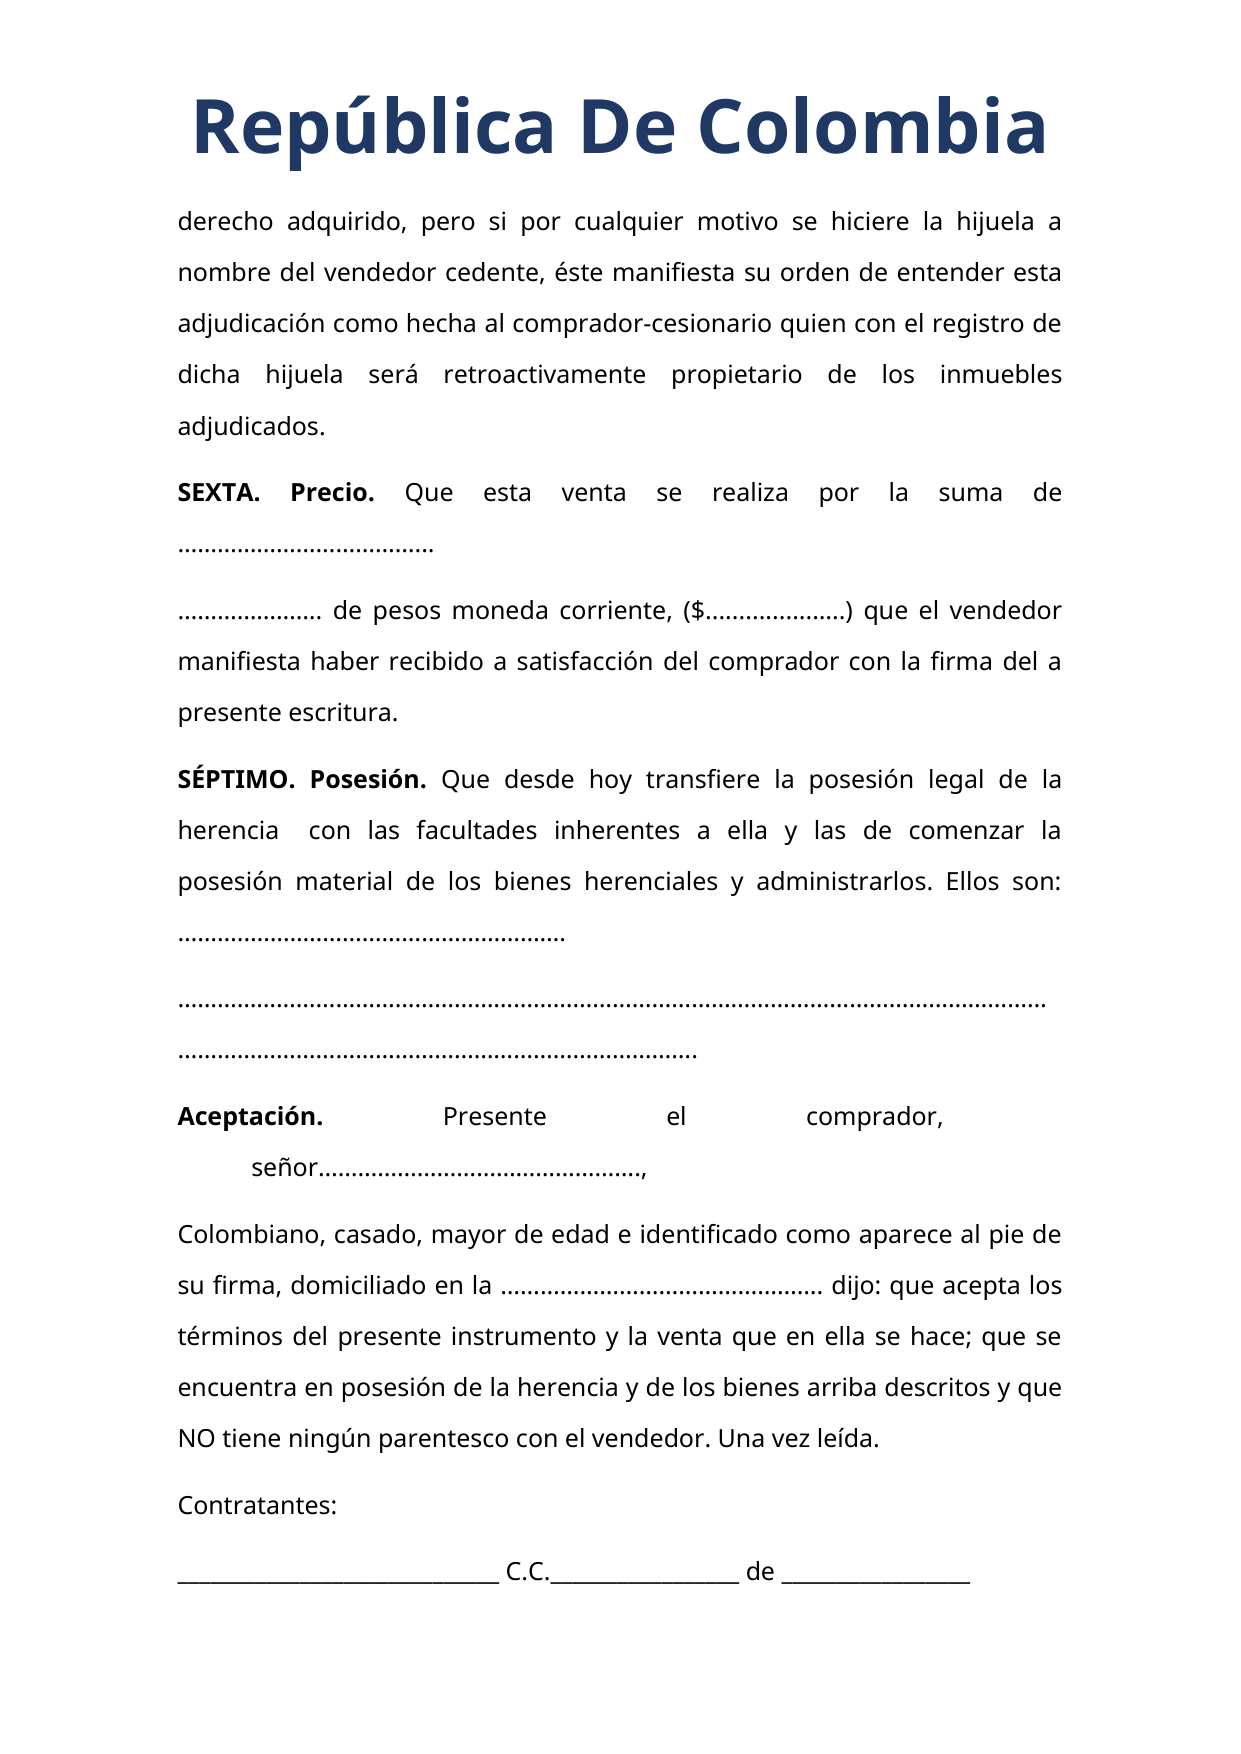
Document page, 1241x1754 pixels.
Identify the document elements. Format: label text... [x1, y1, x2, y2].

text Colombiano, casado, mayor de edad e identificado como aparece al pie de su firma, domiciliado en la …………………………………………. dijo: que acepta los términos del presente instrumento y la venta que en ella se hace; que se encuentra en posesión de la herencia y de los bienes arriba descritos y que NO tiene ningún parentesco con el vendedor. Una vez leída. [177, 1216, 1063, 1455]
text …………………. de pesos moneda corriente, ($................…..) que el vendedor manifiesta haber recibido a satisfacción del comprador con la firma del a presente escritura. [177, 592, 1063, 729]
text _____________________________ C.C._________________ de _________________ [177, 1554, 1063, 1588]
text Contratantes: [177, 1487, 1063, 1521]
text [177, 204, 1063, 442]
text SEXTA. Precio. Que esta venta se realiza por la suma de ………………………………... [177, 475, 1063, 560]
text Aceptación. Presente el comprador, señor…………………………………………., [177, 1099, 1063, 1184]
text SÉPTIMO. Posesión. Que desde hoy transfiere la posesión legal de la herencia con las facultades inherentes a ella y las de comenzar la posesión material de los bienes herenciales y administrarlos. Ellos son: ……….…………………………………………. [177, 761, 1063, 948]
text …………………………………………………………………………………………………………………………………………………………………………………………. [177, 981, 1063, 1066]
